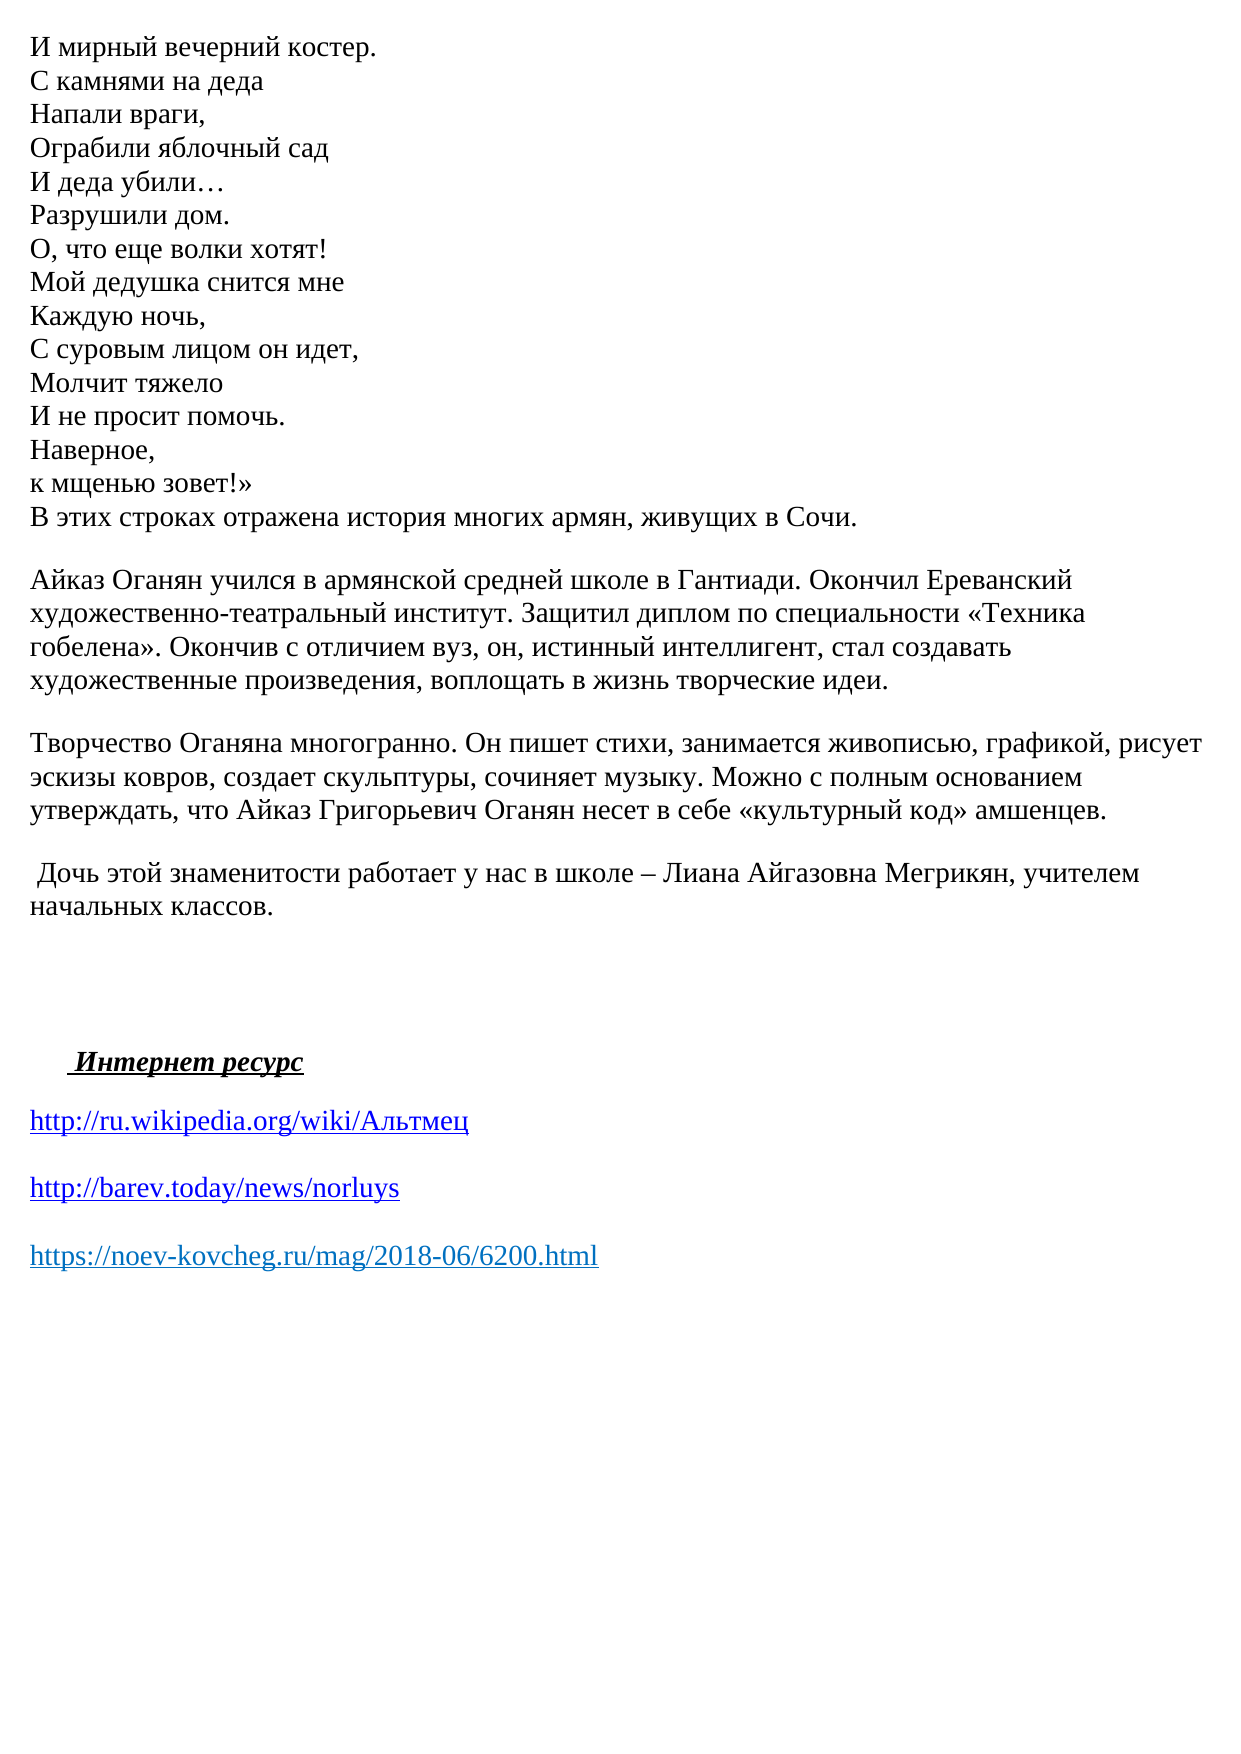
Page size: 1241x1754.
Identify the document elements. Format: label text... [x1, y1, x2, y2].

text И мирный вечерний костер. [29, 29, 1211, 63]
text И деда убили… [29, 164, 1211, 197]
text Творчество Оганяна многогранно. Он пишет стихи, занимается живописью, графикой, рисует эскизы ковров, создает скульптуры, сочиняет музыку. Можно с полным основанием утверждать, что Айказ Григорьевич Оганян несет в себе «культурный код» амшенцев. [29, 725, 1211, 826]
text Айказ Оганян учился в армянской средней школе в Гантиади. Окончил Ереванский художественно-театральный институт. Защитил диплом по специальности «Техника гобелена». Окончив с отличием вуз, он, истинный интеллигент, стал создавать художественные произведения, воплощать в жизнь творческие идеи. [29, 562, 1211, 696]
text http://barev.today/news/norluys [29, 1171, 1211, 1204]
text Наверное, [29, 432, 1211, 466]
text Ограбили яблочный сад [29, 130, 1211, 164]
text Интернет ресурс [67, 1044, 1211, 1078]
text Мой дедушка снится мне [29, 264, 1211, 298]
text Каждую ночь, [29, 298, 1211, 331]
text С суровым лицом он идет, [29, 331, 1211, 365]
text С камнями на деда [29, 63, 1211, 97]
text В этих строках отражена история многих армян, живущих в Сочи. [29, 499, 1211, 533]
text Дочь этой знаменитости работает у нас в школе – Лиана Айгазовна Мегрикян, учителем начальных классов. [29, 855, 1211, 922]
text https://noev-kovcheg.ru/mag/2018-06/6200.html [29, 1238, 1211, 1271]
text http://ru.wikipedia.org/wiki/Альтмец [29, 1103, 1211, 1137]
text Разрушили дом. [29, 197, 1211, 231]
text И не просит помочь. [29, 398, 1211, 432]
text О, что еще волки хотят! [29, 231, 1211, 264]
text Напали враги, [29, 97, 1211, 130]
text к мщенью зовет!» [29, 466, 1211, 499]
text Молчит тяжело [29, 365, 1211, 398]
